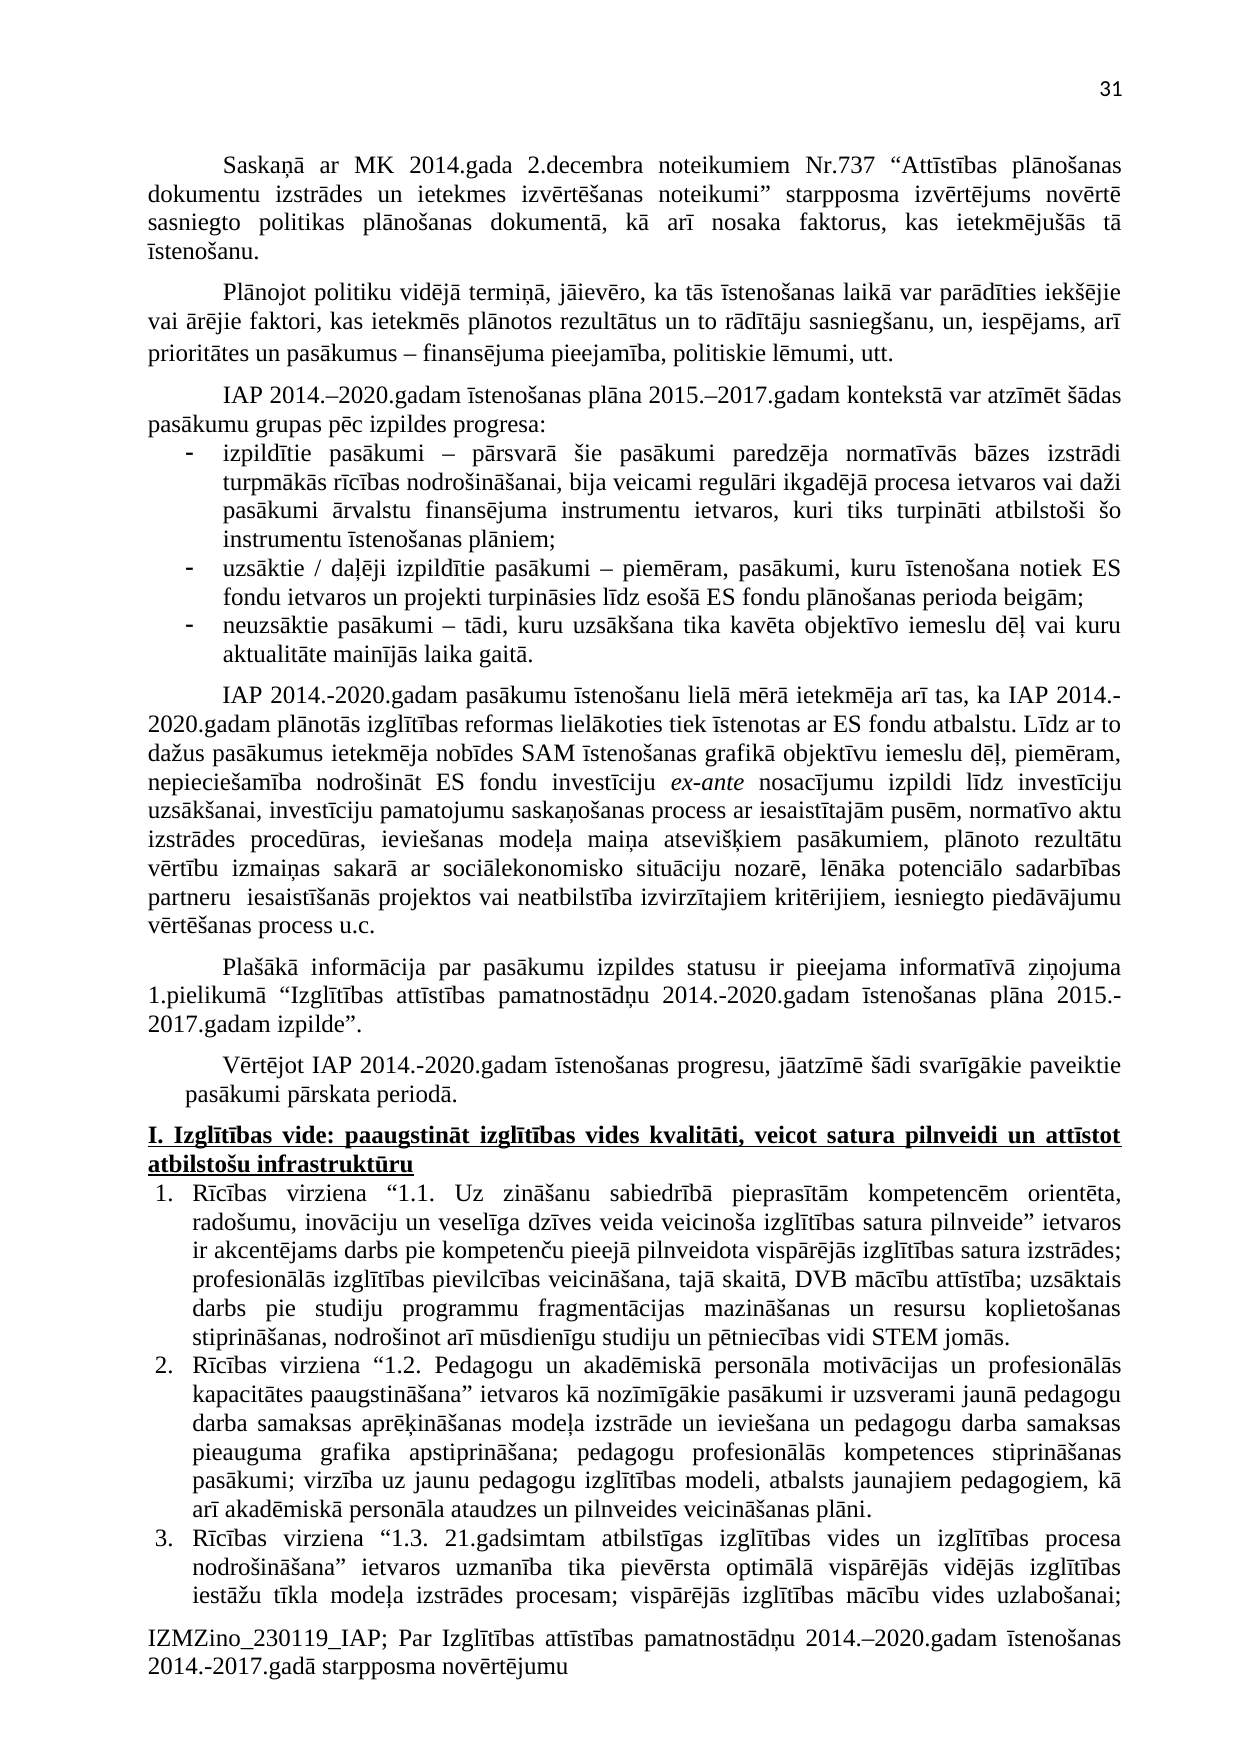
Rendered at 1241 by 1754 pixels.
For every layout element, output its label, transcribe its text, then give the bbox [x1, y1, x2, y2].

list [154, 1523, 1122, 1609]
text Vērtējot IAP 2014.-2020.gadam īstenošanas progresu, jāatzīmē šādi svarīgākie paveiktie pasākumi pārskata periodā. [185, 1051, 1122, 1108]
text Plašākā informācija par pasākumu izpildes statusu ir pieejama informatīvā ziņojuma 1.pielikumā “Izglītības attīstības pamatnostādņu 2014.-2020.gadam īstenošanas plāna 2015.-2017.gadam izpilde”. [148, 952, 1122, 1038]
list Rīcības virziena “1.2. Pedagogu un akadēmiskā personāla motivācijas un profesionālās kapacitātes paaugstināšana” ietvaros kā nozīmīgākie pasākumi ir uzsverami jaunā pedagogu darba samaksas aprēķināšanas modeļa izstrāde un ieviešana un pedagogu darba samaksas pieauguma grafika apstiprināšana; pedagogu profesionālās kompetences stiprināšanas pasākumi; virzība uz jaunu pedagogu izglītības modeli, atbalsts jaunajiem pedagogiem, kā arī akadēmiskā personāla ataudzes un pilnveides veicināšanas plāni. [154, 1351, 1122, 1523]
text I. Izglītības vide: paaugstināt izglītības vides kvalitāti, veicot satura pilnveidi un attīstot atbilstošu infrastruktūru [148, 1121, 1122, 1146]
text IAP 2014.–2020.gadam īstenošanas plāna 2015.–2017.gadam kontekstā var atzīmēt šādas pasākumu grupas pēc izpildes progresa: [148, 381, 1122, 438]
list neuzsāktie pasākumi – tādi, kuru uzsākšana tika kavēta objektīvo iemeslu dēļ vai kuru aktualitāte mainījās laika gaitā. [185, 611, 1122, 668]
list izpildītie pasākumi – pārsvarā šie pasākumi paredzēja normatīvās bāzes izstrādi turpmākās rīcības nodrošināšanai, bija veicami regulāri ikgadējā procesa ietvaros vai daži pasākumi ārvalstu finansējuma instrumentu ietvaros, kuri tiks turpināti atbilstoši šo instrumentu īstenošanas plāniem; [185, 438, 1122, 553]
text IAP 2014.-2020.gadam pasākumu īstenošanu lielā mērā ietekmēja arī tas, ka IAP 2014.-2020.gadam plānotās izglītības reformas lielākoties tiek īstenotas ar ES fondu atbalstu. Līdz ar to dažus pasākumus ietekmēja nobīdes SAM īstenošanas grafikā objektīvu iemeslu dēļ, piemēram, nepieciešamība nodrošināt ES fondu investīciju ex-ante nosacījumu izpildi līdz investīciju uzsākšanai, investīciju pamatojumu saskaņošanas process ar iesaistītajām pusēm, normatīvo aktu izstrādes procedūras, ieviešanas modeļa maiņa atsevišķiem pasākumiem, plānoto rezultātu vērtību izmaiņas sakarā ar sociālekonomisko situāciju nozarē, lēnāka potenciālo sadarbības partneru iesaistīšanās projektos vai neatbilstība izvirzītajiem kritērijiem, iesniegto piedāvājumu vērtēšanas process u.c. [148, 681, 1122, 939]
list Rīcības virziena “1.1. Uz zināšanu sabiedrībā pieprasītām kompetencēm orientēta, radošumu, inovāciju un veselīga dzīves veida veicinoša izglītības satura pilnveide” ietvaros ir akcentējams darbs pie kompetenču pieejā pilnveidota vispārējās izglītības satura izstrādes; profesionālās izglītības pievilcības veicināšana, tajā skaitā, DVB mācību attīstība; uzsāktais darbs pie studiju programmu fragmentācijas mazināšanas un resursu koplietošanas stiprināšanas, nodrošinot arī mūsdienīgu studiju un pētniecības vidi STEM jomās. [154, 1178, 1122, 1351]
text I. Izglītības vide: paaugstināt izglītības vides kvalitāti, veicot satura pilnveidi un attīstot atbilstošu infrastruktūru [148, 1147, 1122, 1178]
text Plānojot politiku vidējā termiņā, jāievēro, ka tās īstenošanas laikā var parādīties iekšējie vai ārējie faktori, kas ietekmēs plānotos rezultātus un to rādītāju sasniegšanu, un, iespējams, arī prioritātes un pasākumus – finansējuma pieejamība, politiskie lēmumi, utt. [148, 277, 1122, 368]
list uzsāktie / daļēji izpildītie pasākumi – piemēram, pasākumi, kuru īstenošana notiek ES fondu ietvaros un projekti turpināsies līdz esošā ES fondu plānošanas perioda beigām; [185, 553, 1122, 611]
text Saskaņā ar MK 2014.gada 2.decembra noteikumiem Nr.737 “Attīstības plānošanas dokumentu izstrādes un ietekmes izvērtēšanas noteikumi” starpposma izvērtējums novērtē sasniegto politikas plānošanas dokumentā, kā arī nosaka faktorus, kas ietekmējušās tā īstenošanu. [148, 150, 1122, 265]
